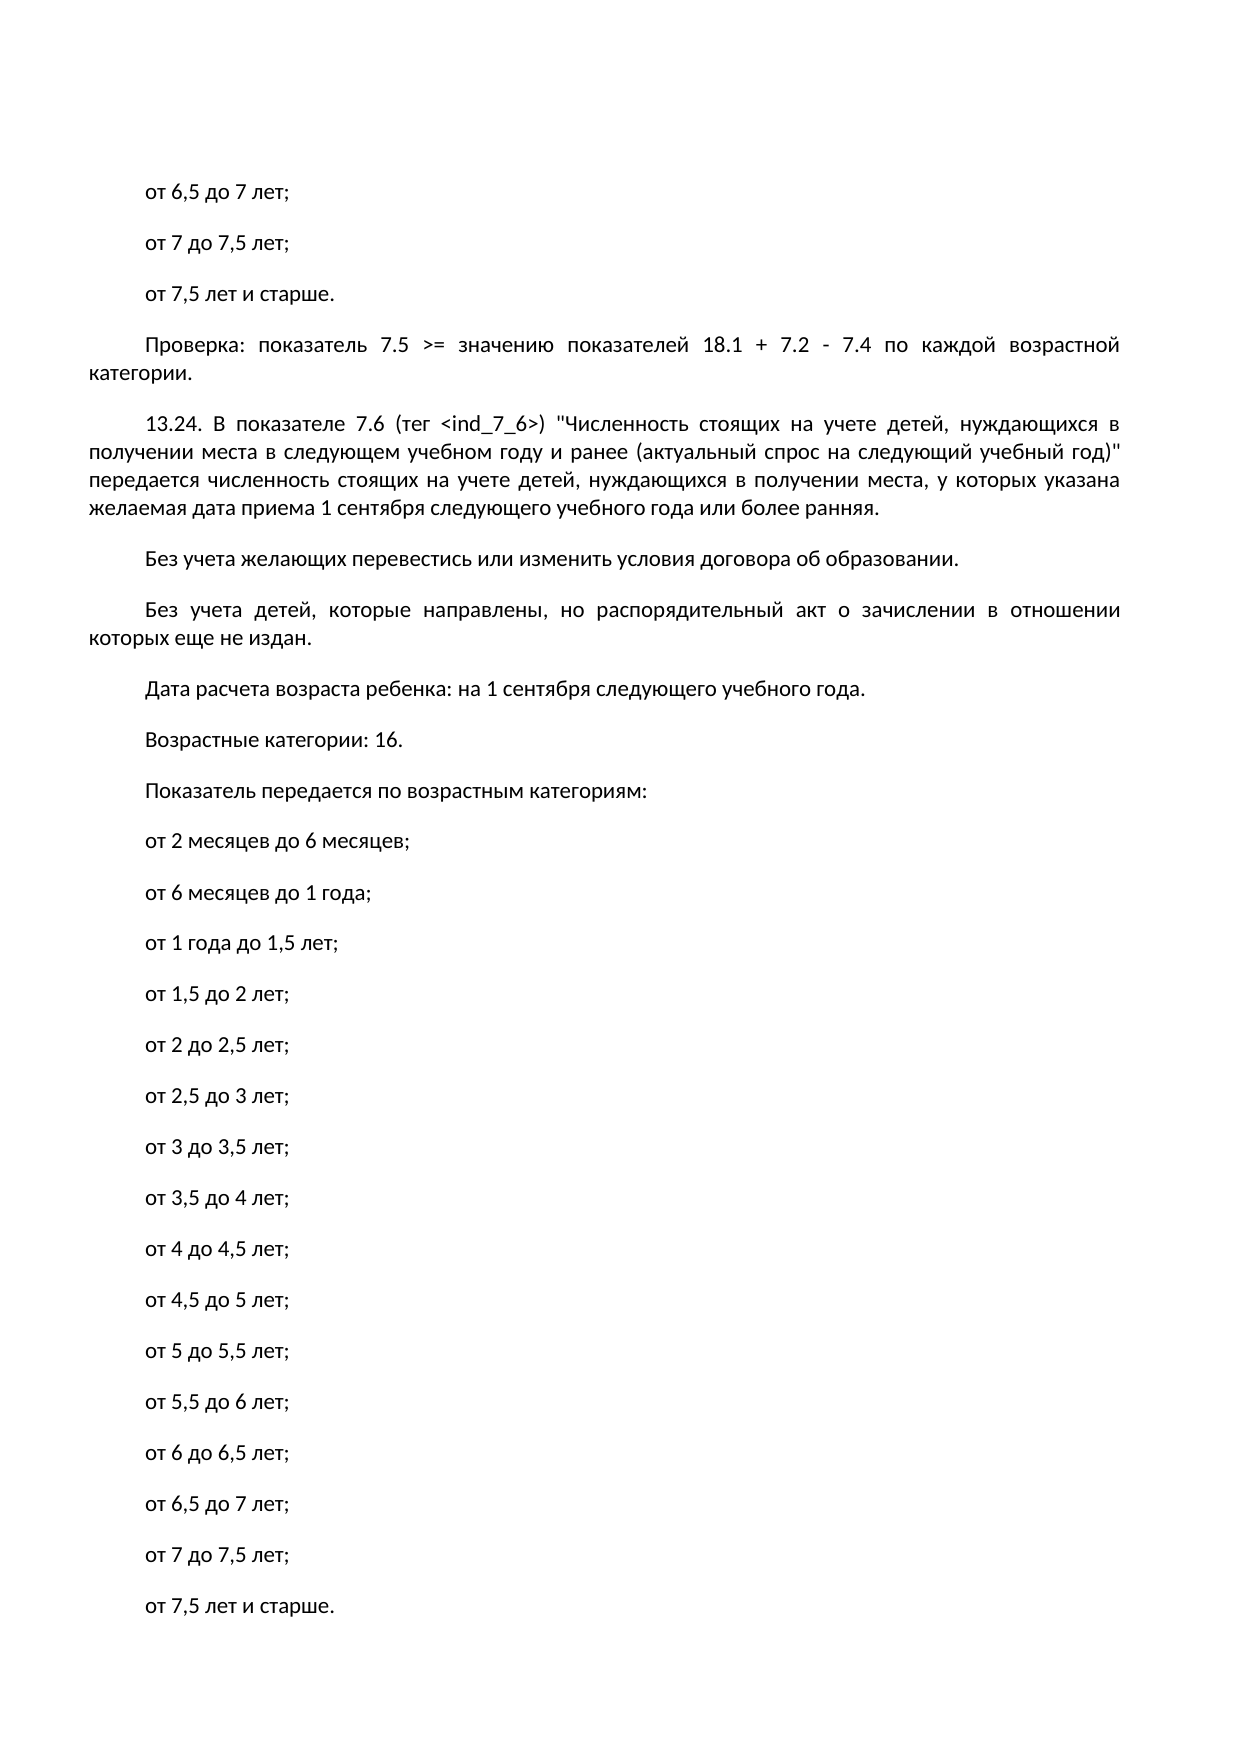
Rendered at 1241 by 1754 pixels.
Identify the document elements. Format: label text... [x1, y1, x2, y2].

text от 6,5 до 7 лет; [88, 1489, 1122, 1517]
text от 6 месяцев до 1 года; [88, 878, 1122, 906]
text от 4 до 4,5 лет; [88, 1234, 1122, 1262]
text Без учета детей, которые направлены, но распорядительный акт о зачислении в отношении которых еще не издан. [88, 595, 1122, 651]
text от 7 до 7,5 лет; [88, 1540, 1122, 1568]
text от 6 до 6,5 лет; [88, 1438, 1122, 1466]
text от 2 месяцев до 6 месяцев; [88, 827, 1122, 855]
text от 1,5 до 2 лет; [88, 979, 1122, 1007]
text от 5 до 5,5 лет; [88, 1336, 1122, 1364]
text Показатель передается по возрастным категориям: [88, 776, 1122, 804]
text Дата расчета возраста ребенка: на 1 сентября следующего учебного года. [88, 674, 1122, 702]
text от 2 до 2,5 лет; [88, 1030, 1122, 1058]
text Возрастные категории: 16. [88, 725, 1122, 753]
text от 7,5 лет и старше. [88, 279, 1122, 307]
text от 7 до 7,5 лет; [88, 228, 1122, 256]
text 13.24. В показателе 7.6 (тег <ind_7_6>) "Численность стоящих на учете детей, нуждающихся в получении места в следующем учебном году и ранее (актуальный спрос на следующий учебный год)" передается численность стоящих на учете детей, нуждающихся в получении места, у которых указана желаемая дата приема 1 сентября следующего учебного года или более ранняя. [88, 409, 1122, 521]
text от 7,5 лет и старше. [88, 1591, 1122, 1619]
text от 1 года до 1,5 лет; [88, 928, 1122, 957]
text от 4,5 до 5 лет; [88, 1285, 1122, 1313]
text от 3 до 3,5 лет; [88, 1132, 1122, 1160]
text Без учета желающих перевестись или изменить условия договора об образовании. [88, 544, 1122, 572]
text от 2,5 до 3 лет; [88, 1081, 1122, 1109]
text Проверка: показатель 7.5 >= значению показателей 18.1 + 7.2 - 7.4 по каждой возрастной категории. [88, 330, 1122, 386]
text от 5,5 до 6 лет; [88, 1387, 1122, 1415]
text от 6,5 до 7 лет; [88, 177, 1122, 205]
text от 3,5 до 4 лет; [88, 1183, 1122, 1211]
